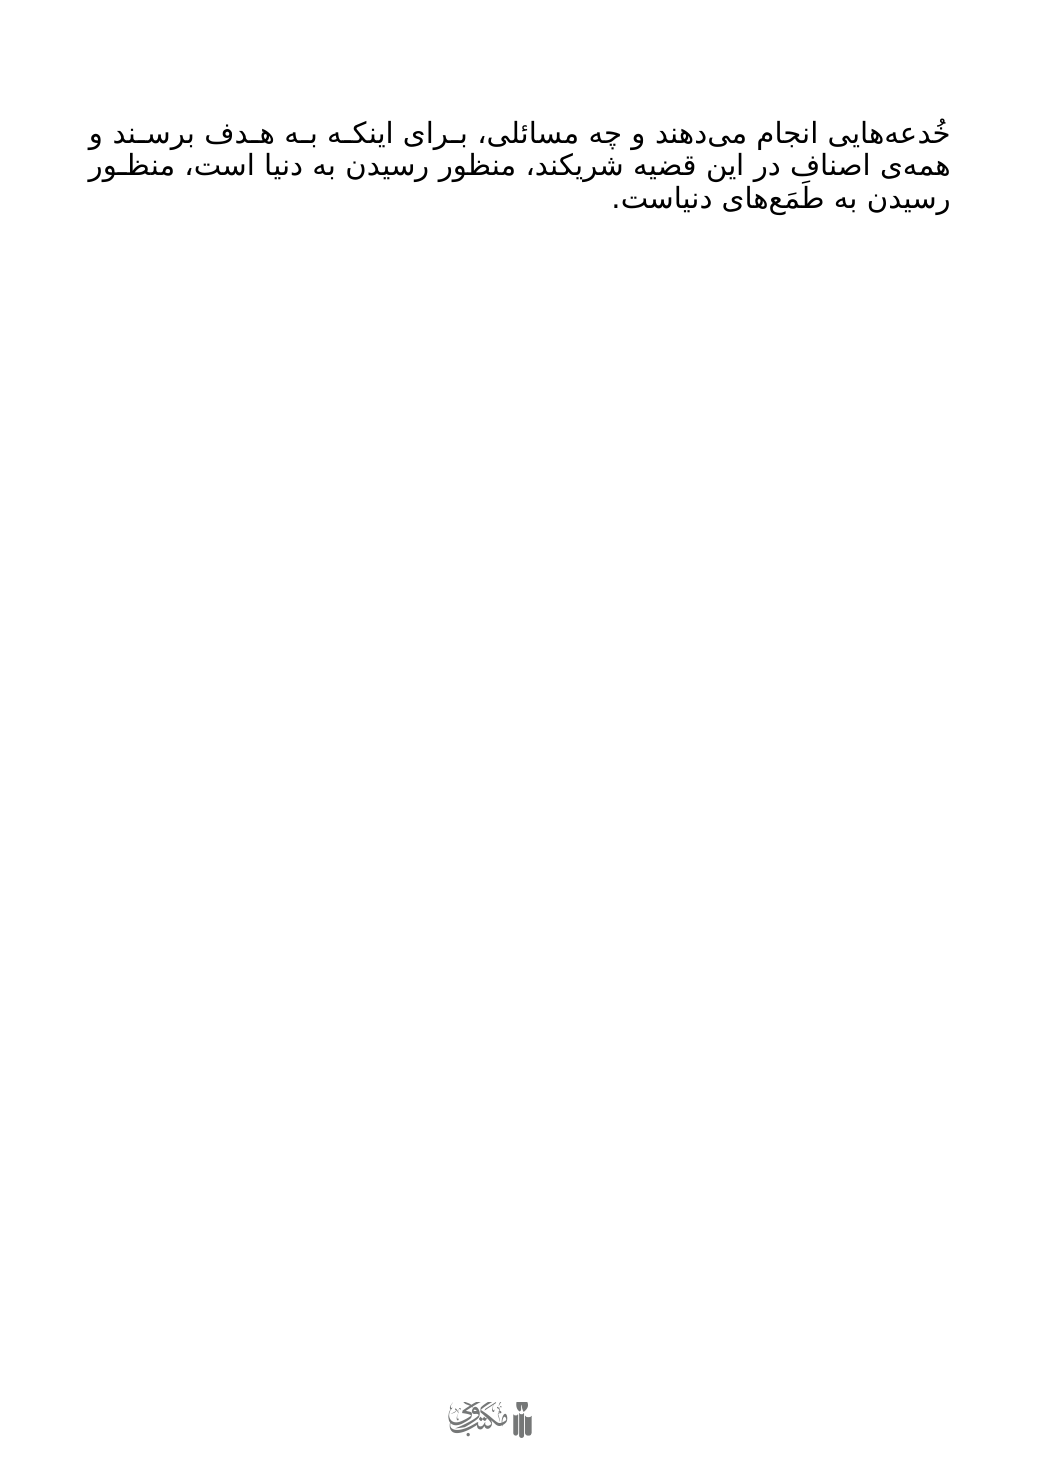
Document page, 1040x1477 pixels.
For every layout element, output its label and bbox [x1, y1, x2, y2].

picture [443, 1402, 537, 1438]
text [89, 118, 951, 215]
